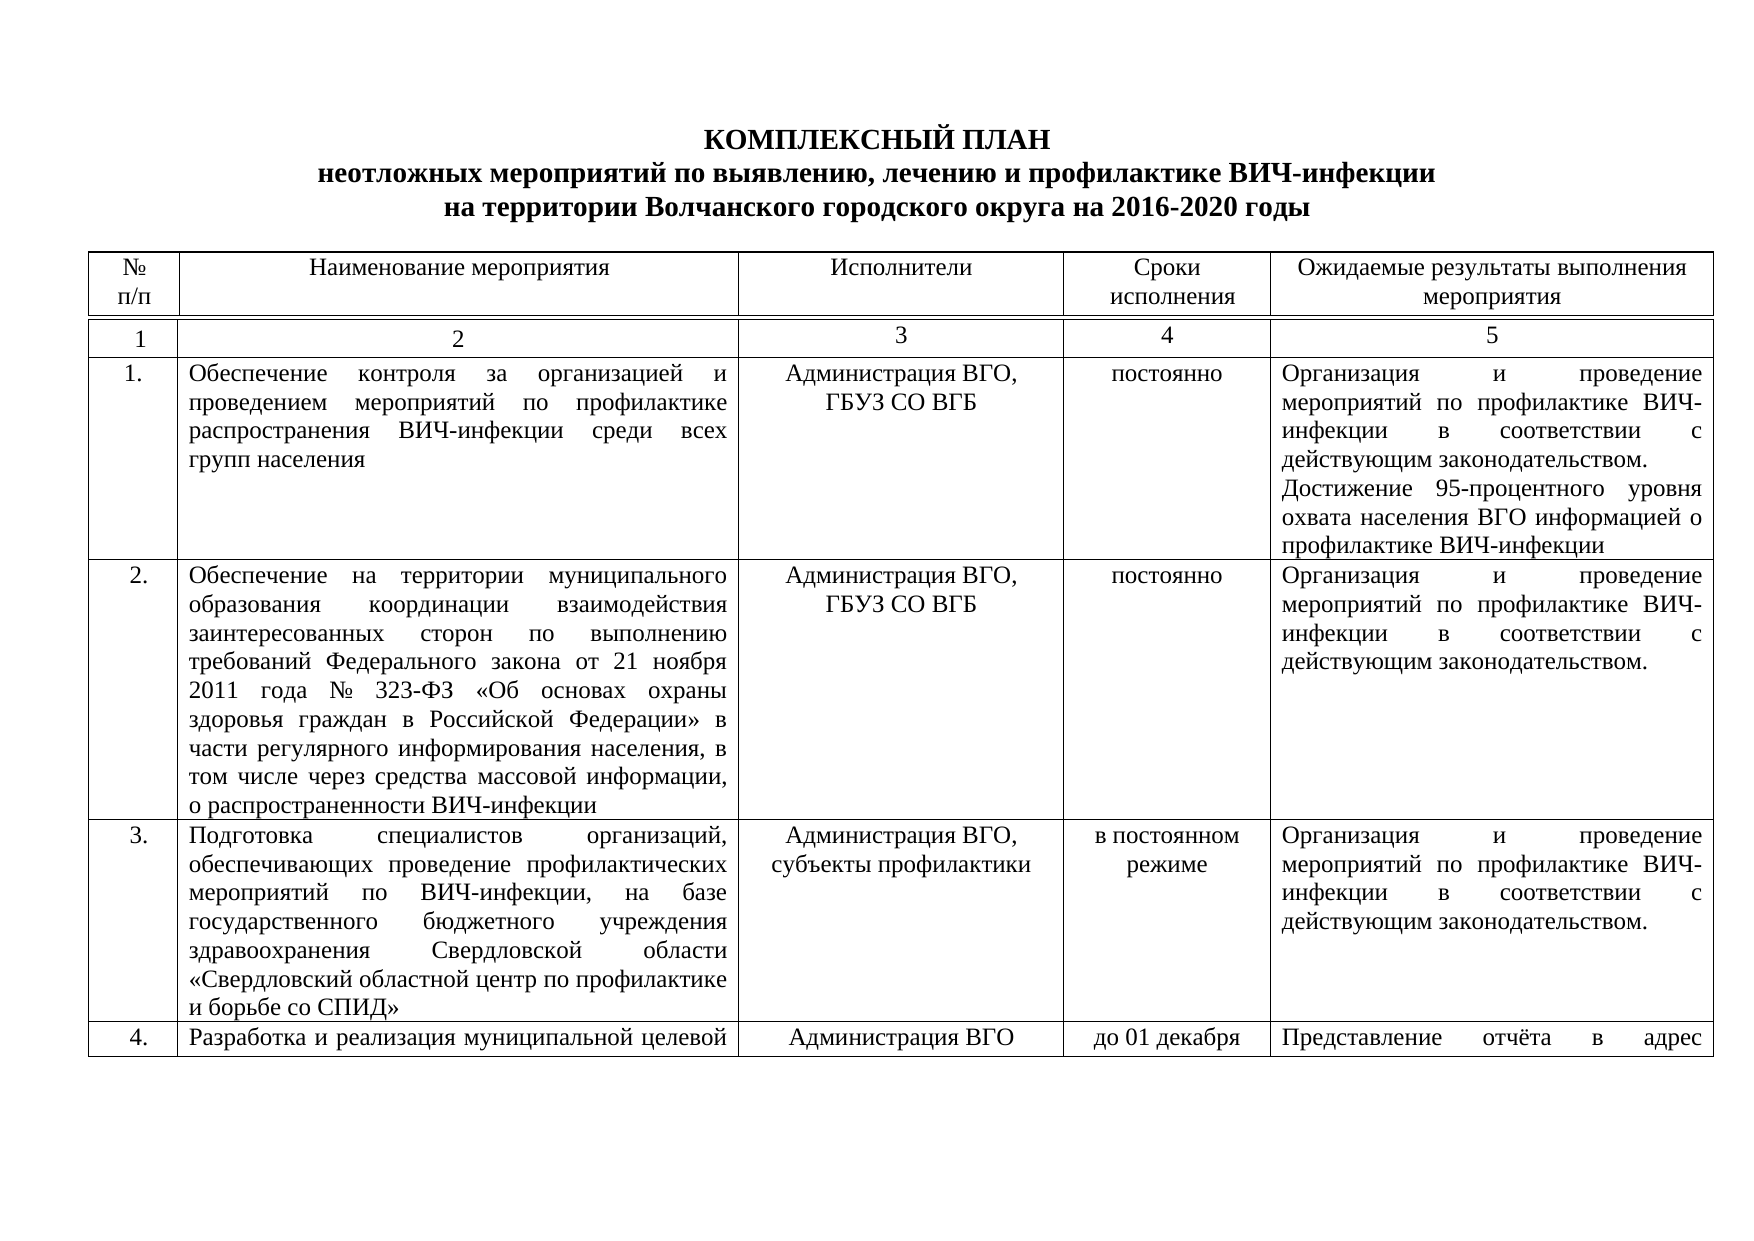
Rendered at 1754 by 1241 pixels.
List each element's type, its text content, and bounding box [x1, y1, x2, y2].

table_header Ожидаемые результаты выполнения мероприятия [1271, 253, 1713, 315]
table_cell Подготовка специалистов организаций, обеспечивающих проведение профилактических мероприятий по ВИЧ-инфекции, на базе государственного бюджетного учреждения здравоохранения Свердловской области «Свердловский областной центр по профилактике и борьбе со СПИД» [178, 820, 738, 1021]
table_cell 4. [89, 1022, 177, 1056]
table_cell Администрация ВГО, субъекты профилактики [739, 820, 1063, 1021]
table_header 5 [1271, 320, 1713, 357]
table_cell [178, 1022, 738, 1056]
table_cell в постоянном режиме [1064, 820, 1270, 1021]
table_cell Обеспечение на территории муниципального образования координации взаимодействия заинтересованных сторон по выполнению требований Федерального закона от 21 ноября 2011 года № 323-ФЗ «Об основах охраны здоровья граждан в Российской Федерации» в части регулярного информирования населения, в том числе через средства массовой информации, о распространенности ВИЧ-инфекции [178, 560, 738, 819]
table_cell Администрация ВГО, ГБУЗ СО ВГБ [739, 358, 1063, 559]
text неотложных мероприятий по выявлению, лечению и профилактике ВИЧ-инфекции [118, 156, 1636, 189]
table_cell Организация и проведение мероприятий по профилактике ВИЧ-инфекции в соответствии с действующим законодательством. [1271, 820, 1713, 1021]
table_header Исполнители [739, 253, 1063, 315]
table_header Наименование мероприятия [180, 253, 738, 315]
table_cell Организация и проведение мероприятий по профилактике ВИЧ-инфекции в соответствии с действующим законодательством. Достижение 95-процентного уровня охвата населения ВГО информацией о профилактике ВИЧ-инфекции [1271, 358, 1713, 559]
table_header 1 [89, 320, 177, 357]
table_header 2 [178, 320, 738, 357]
table_cell Администрация ВГО [739, 1022, 1063, 1056]
table_header 4 [1064, 320, 1270, 357]
table_header Сроки исполнения [1064, 253, 1270, 315]
text на территории Волчанского городского округа на 2016-2020 годы [118, 189, 1636, 223]
table_cell 1. [89, 358, 177, 559]
table_cell 3. [89, 820, 177, 1021]
table_header № п/п [89, 253, 179, 315]
table_cell Администрация ВГО, ГБУЗ СО ВГБ [739, 560, 1063, 819]
table_cell постоянно [1064, 358, 1270, 559]
table_cell Обеспечение контроля за организацией и проведением мероприятий по профилактике распространения ВИЧ-инфекции среди всех групп населения [178, 358, 738, 559]
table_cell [1271, 1022, 1713, 1056]
table_cell 2. [89, 560, 177, 819]
text КОМПЛЕКСНЫЙ ПЛАН [118, 122, 1636, 156]
table_cell постоянно [1064, 560, 1270, 819]
table_cell до 01 декабря [1064, 1022, 1270, 1056]
table_header 3 [739, 320, 1063, 357]
table_cell Организация и проведение мероприятий по профилактике ВИЧ-инфекции в соответствии с действующим законодательством. [1271, 560, 1713, 819]
